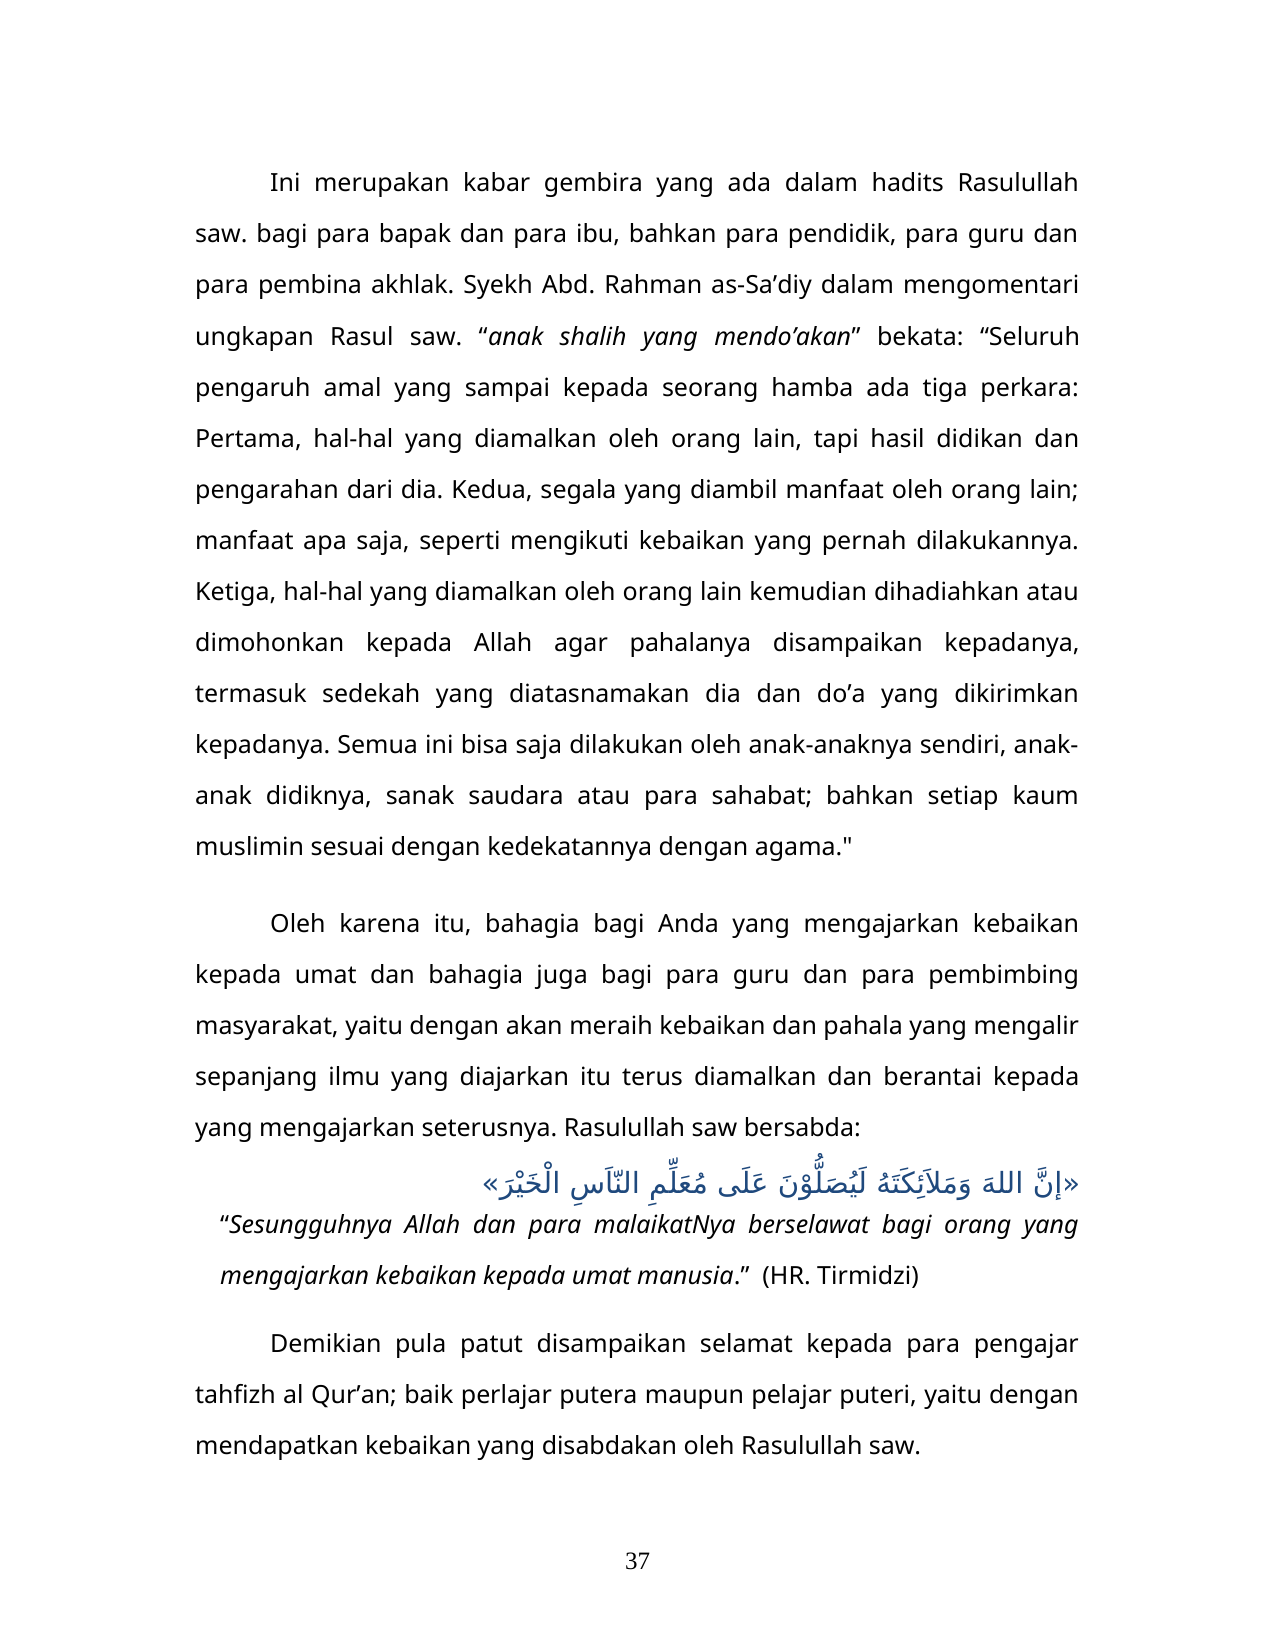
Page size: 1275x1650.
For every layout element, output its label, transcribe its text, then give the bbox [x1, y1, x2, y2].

text “Sesungguhnya Allah dan para malaikatNya berselawat bagi orang yang mengajarkan kebaikan kepada umat manusia.” (HR. Tirmidzi) [220, 1207, 1080, 1292]
text Demikian pula patut disampaikan selamat kepada para pengajar tahfizh al Qur’an; baik perlajar putera maupun pelajar puteri, yaitu dengan mendapatkan kebaikan yang disabdakan oleh Rasulullah saw. [195, 1326, 1080, 1462]
text Ini merupakan kabar gembira yang ada dalam hadits Rasulullah saw. bagi para bapak dan para ibu, bahkan para pendidik, para guru dan para pembina akhlak. Syekh Abd. Rahman as-Sa’diy dalam mengomentari ungkapan Rasul saw. “anak shalih yang mendo’akan” bekata: “Seluruh pengaruh amal yang sampai kepada seorang hamba ada tiga perkara: Pertama, hal-hal yang diamalkan oleh orang lain, tapi hasil didikan dan pengarahan dari dia. Kedua, segala yang diambil manfaat oleh orang lain; manfaat apa saja, seperti mengikuti kebaikan yang pernah dilakukannya. Ketiga, hal-hal yang diamalkan oleh orang lain kemudian dihadiahkan atau dimohonkan kepada Allah agar pahalanya disampaikan kepadanya, termasuk sedekah yang diatasnamakan dia dan do’a yang dikirimkan kepadanya. Semua ini bisa saja dilakukan oleh anak-anaknya sendiri, anak-anak didiknya, sanak saudara atau para sahabat; bahkan setiap kaum muslimin sesuai dengan kedekatannya dengan agama." [195, 165, 1080, 863]
text «إنَّ اللهَ وَمَلاَئِكَتَهُ لَيُصَلُّوْنَ عَلَى مُعَلِّمِ النّاَسِ الْخَيْرَ» [195, 1167, 1080, 1201]
text Oleh karena itu, bahagia bagi Anda yang mengajarkan kebaikan kepada umat dan bahagia juga bagi para guru dan para pembimbing masyarakat, yaitu dengan akan meraih kebaikan dan pahala yang mengalir sepanjang ilmu yang diajarkan itu terus diamalkan dan berantai kepada yang mengajarkan seterusnya. Rasulullah saw bersabda: [195, 905, 1080, 1143]
